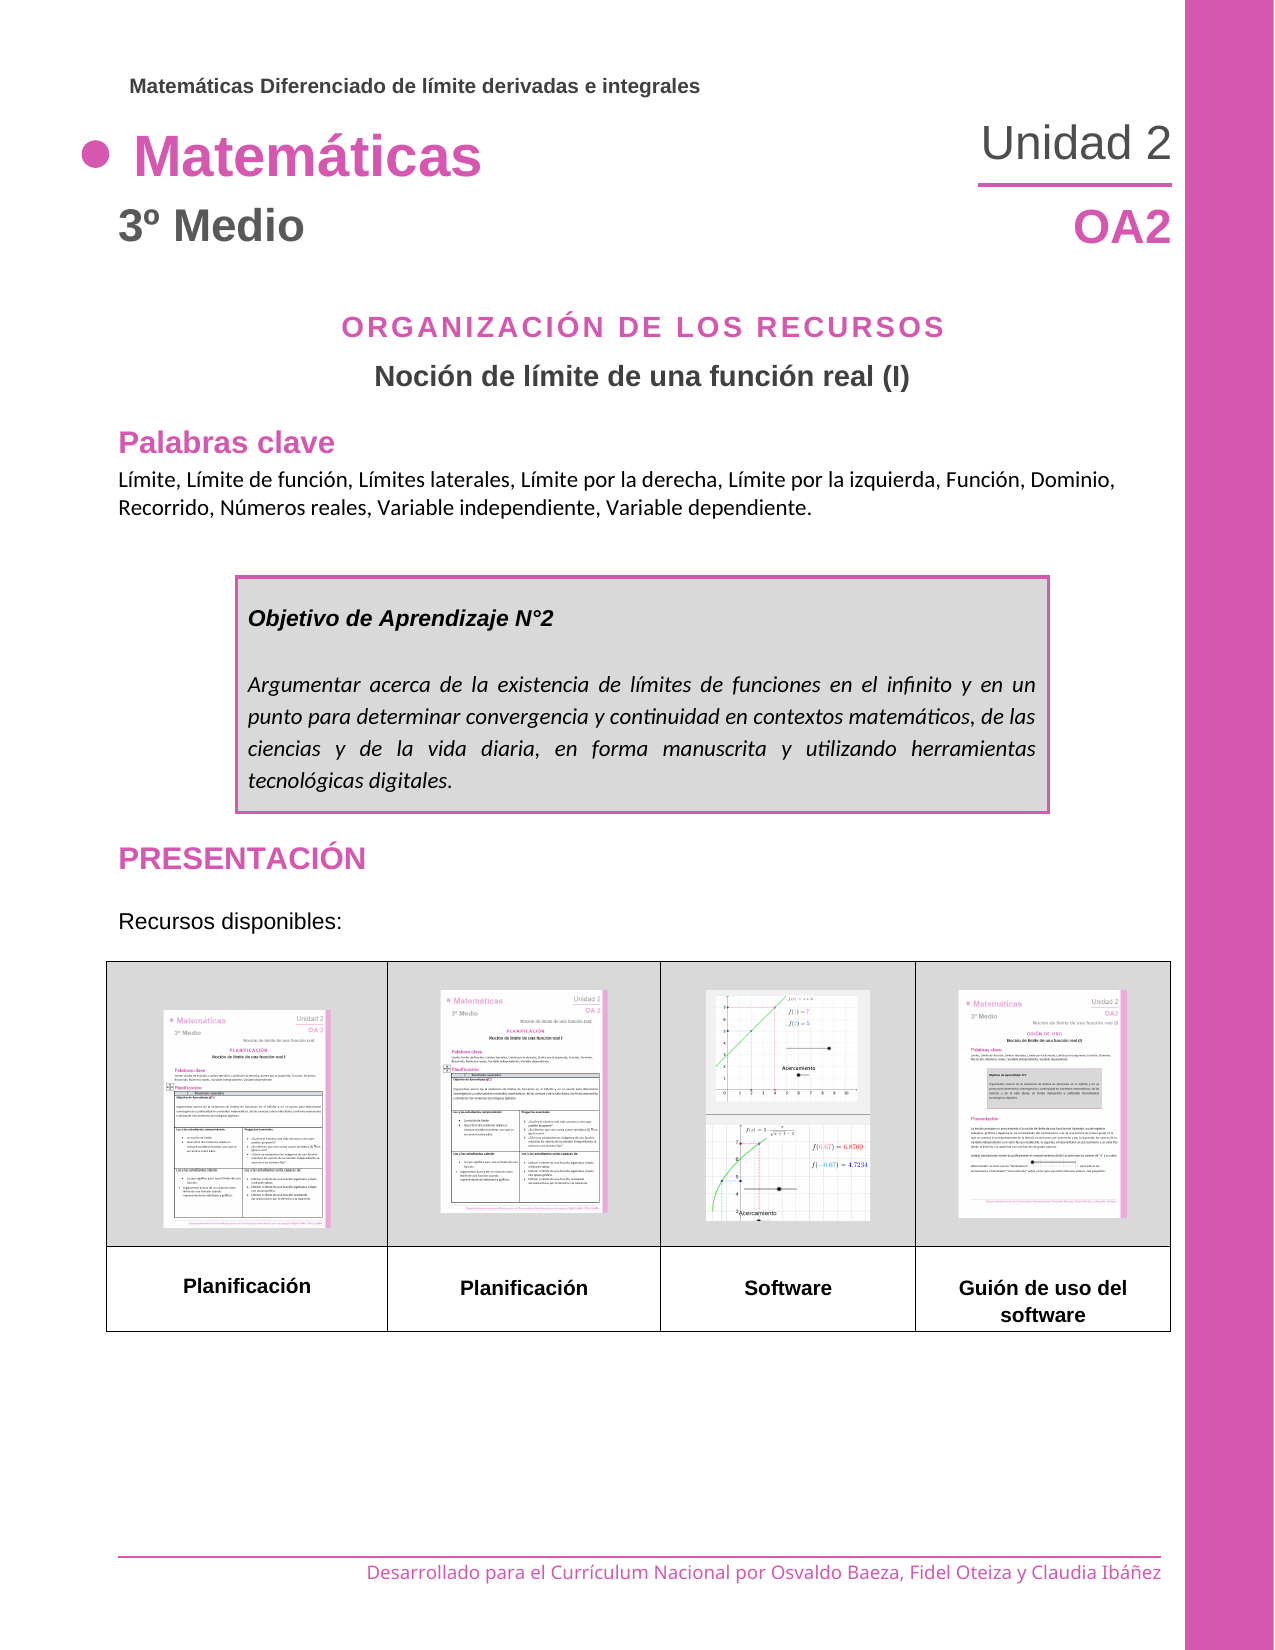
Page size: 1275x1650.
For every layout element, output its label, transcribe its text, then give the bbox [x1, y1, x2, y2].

text Palabras clave [118, 424, 1167, 459]
table_header [916, 962, 1170, 1246]
picture [163, 1010, 331, 1228]
picture [706, 990, 871, 1221]
text ORGANIZACIÓN DE LOS RECURSOS [118, 310, 1167, 343]
table_cell Guión de uso del software [916, 1247, 1170, 1331]
table_cell Software [661, 1247, 915, 1331]
table_header Objetivo de Aprendizaje N°2 Argumentar acerca de la existencia de límites de funciones en el infinito y en un punto para determinar convergencia y continuidad en contextos matemáticos, de las ciencias y de la vida diaria, en forma manuscrita y utilizando herramientas tecnológicas digitales. [238, 579, 1047, 811]
table_cell Planificación [388, 1247, 660, 1331]
text Límite, Límite de función, Límites laterales, Límite por la derecha, Límite por la izquierda, Función, Dominio, Recorrido, Números reales, Variable independiente, Variable dependiente. [118, 465, 1167, 521]
text Recursos disponibles: [118, 908, 1167, 934]
picture [958, 990, 1128, 1218]
table_header [661, 962, 915, 1246]
text Noción de límite de una función real (I) [118, 359, 1167, 392]
table_header [107, 962, 387, 1246]
table_header [388, 962, 660, 1246]
picture [440, 990, 608, 1213]
text PRESENTACIÓN [118, 840, 1167, 876]
table_cell Planificación [107, 1247, 387, 1331]
